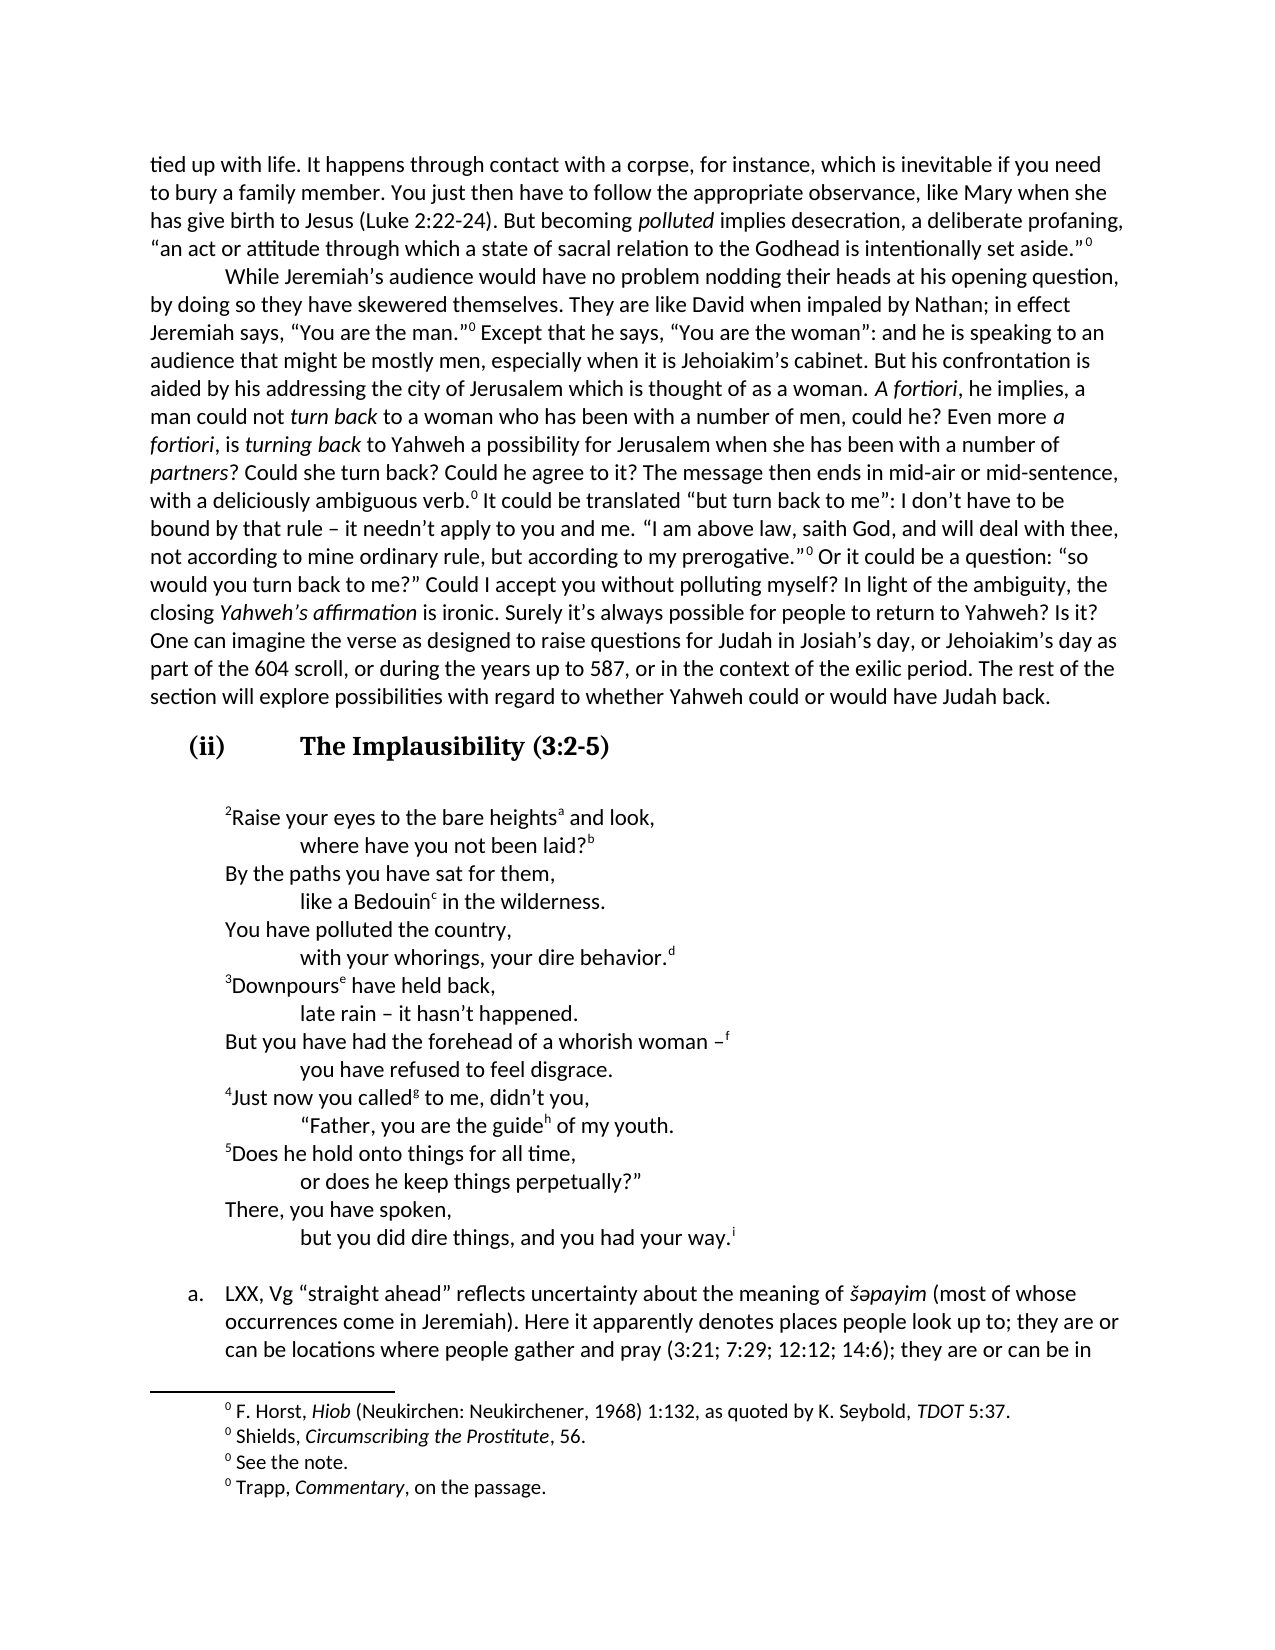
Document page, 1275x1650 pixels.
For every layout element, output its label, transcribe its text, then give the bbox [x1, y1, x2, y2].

text There, you have spoken, [150, 1195, 1125, 1223]
text you have refused to feel disgrace. [150, 1055, 1125, 1083]
text but you did dire things, and you had your way.i [225, 1223, 1125, 1251]
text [150, 150, 1125, 262]
text By the paths you have sat for them, [150, 859, 1125, 887]
text You have polluted the country, [150, 915, 1125, 943]
text or does he keep things perpetually?” [150, 1167, 1125, 1195]
text where have you not been laid?b [150, 831, 1125, 859]
text “Father, you are the guideh of my youth. [225, 1111, 1125, 1139]
text like a Bedouinc in the wilderness. [150, 887, 1125, 915]
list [187, 1279, 1125, 1363]
text While Jeremiah’s audience would have no problem nodding their heads at his opening question, by doing so they have skewered themselves. They are like David when impaled by Nathan; in effect Jeremiah says, “You are the man.” Except that he says, “You are the woman”: and he is speaking to an audience that might be mostly men, especially when it is Jehoiakim’s cabinet. But his confrontation is aided by his addressing the city of Jerusalem which is thought of as a woman. A fortiori, he implies, a man could not turn back to a woman who has been with a number of men, could he? Even more a fortiori, is turning back to Yahweh a possibility for Jerusalem when she has been with a number of partners? Could she turn back? Could he agree to it? The message then ends in mid-air or mid-sentence, with a deliciously ambiguous verb. It could be translated “but turn back to me”: I don’t have to be bound by that rule – it needn’t apply to you and me. “I am above law, saith God, and will deal with thee, not according to mine ordinary rule, but according to my prerogative.” Or it could be a question: “so would you turn back to me?” Could I accept you without polluting myself? In light of the ambiguity, the closing Yahweh’s affirmation is ironic. Surely it’s always possible for people to return to Yahweh? Is it? One can imagine the verse as designed to raise questions for Judah in Josiah’s day, or Jehoiakim’s day as part of the 604 scroll, or during the years up to 587, or in the context of the exilic period. The rest of the section will explore possibilities with regard to whether Yahweh could or would have Judah back. [150, 262, 1125, 710]
text But you have had the forehead of a whorish woman –f [150, 1027, 1125, 1055]
text 3Downpourse have held back, [150, 971, 1125, 999]
text 5Does he hold onto things for all time, [150, 1139, 1125, 1167]
text with your whorings, your dire behavior.d [150, 943, 1125, 971]
subtitle The Implausibility (3:2-5) [187, 731, 1125, 762]
text 4Just now you calledg to me, didn’t you, [150, 1083, 1125, 1111]
text 2Raise your eyes to the bare heightsa and look, [150, 803, 1125, 831]
text late rain – it hasn’t happened. [150, 999, 1125, 1027]
